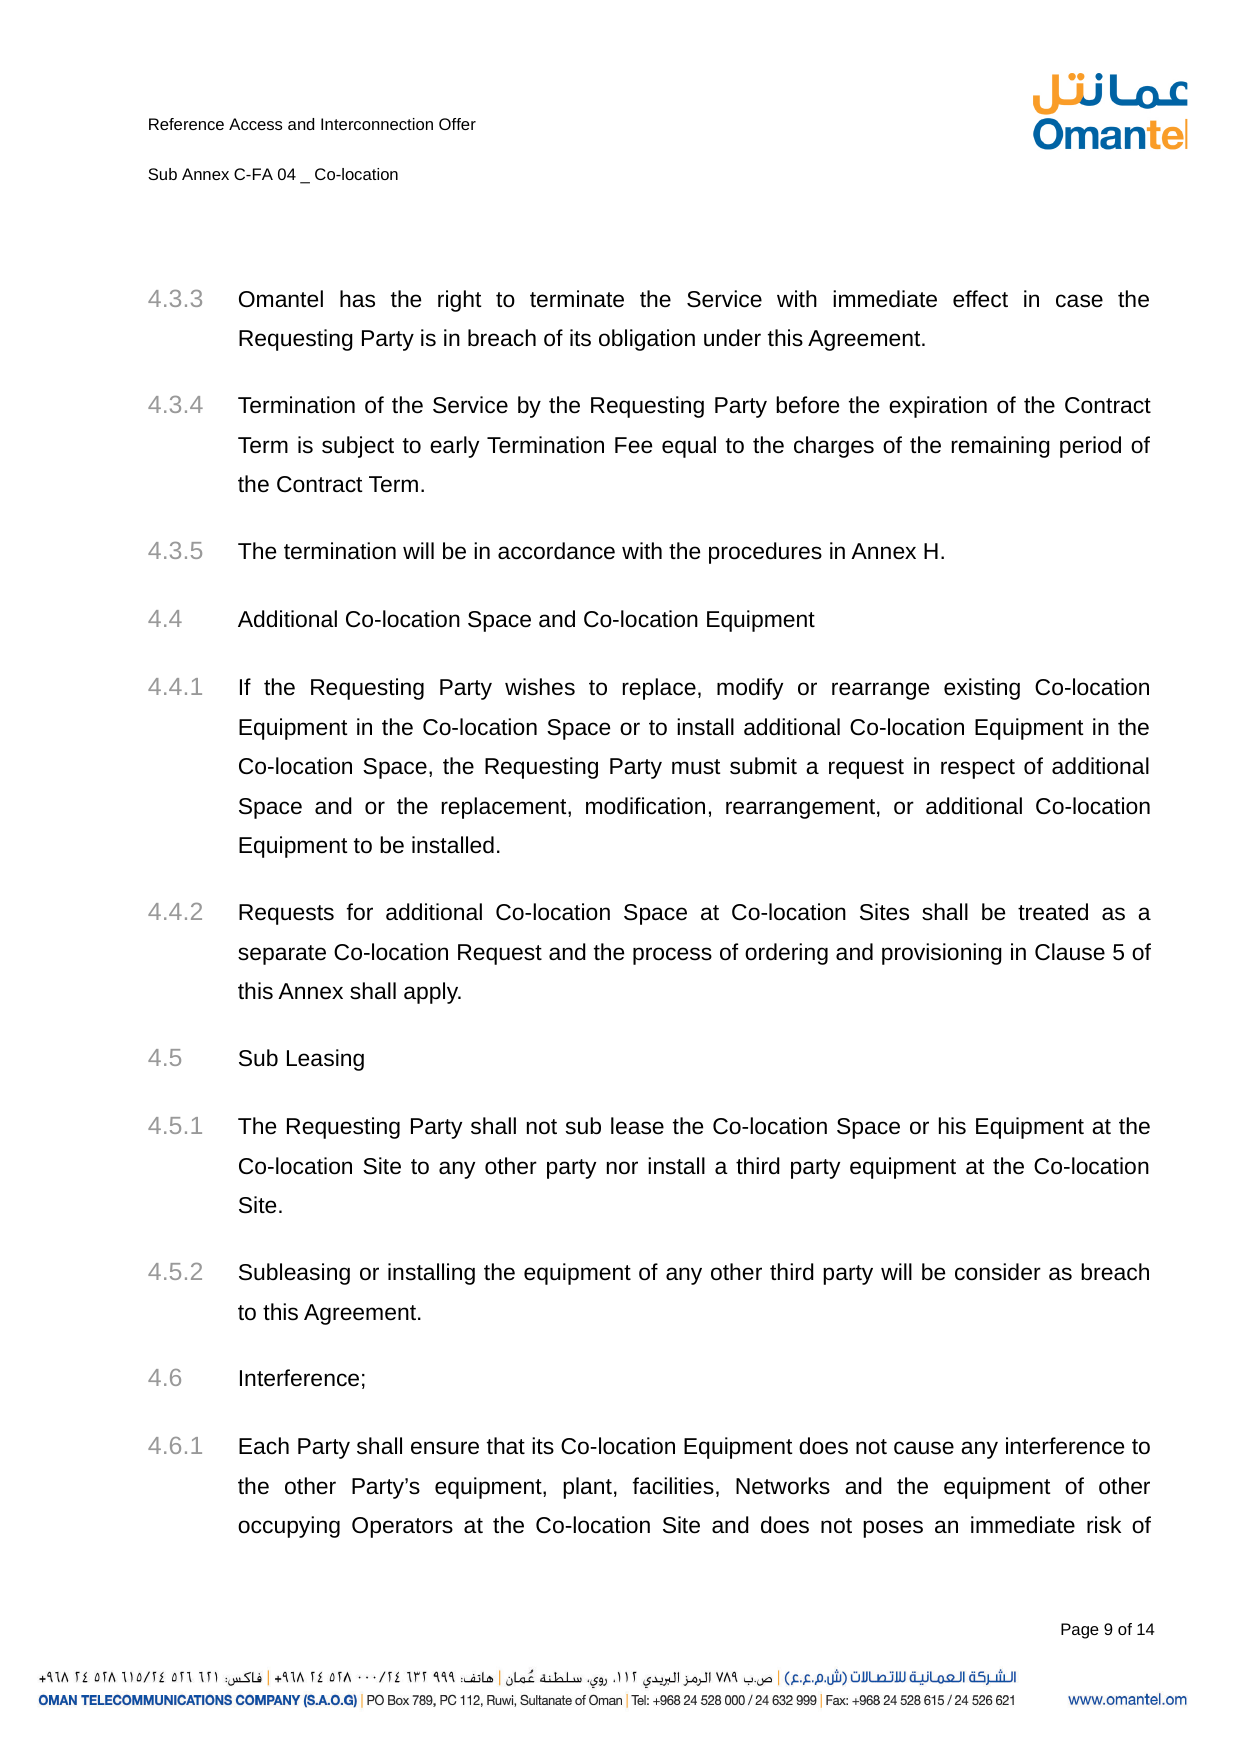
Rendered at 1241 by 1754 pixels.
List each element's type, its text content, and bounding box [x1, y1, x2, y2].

list Additional Co-location Space and Co-location Equipment [148, 604, 1152, 633]
list Sub Leasing [148, 1043, 1152, 1071]
list Subleasing or installing the equipment of any other third party will be consider as breach to this Agreement. [148, 1257, 1152, 1325]
list Termination of the Service by the Requesting Party before the expiration of the Contract Term is subject to early Termination Fee equal to the charges of the remaining period of the Contract Term. [148, 390, 1152, 498]
list Interference; [148, 1363, 1152, 1392]
list Requests for additional Co-location Space at Co-location Sites shall be treated as a separate Co-location Request and the process of ordering and provisioning in Clause 5 of this Annex shall apply. [148, 897, 1152, 1004]
list The Requesting Party shall not sub lease the Co-location Space or his Equipment at the Co-location Site to any other party nor install a third party equipment at the Co-location Site. [148, 1111, 1152, 1218]
picture [0, 1662, 1236, 1714]
list If the Requesting Party wishes to replace, modify or rearrange existing Co-location Equipment in the Co-location Space or to install additional Co-location Equipment in the Co-location Space, the Requesting Party must submit a request in respect of additional Space and or the replacement, modification, rearrangement, or additional Co-location Equipment to be installed. [148, 672, 1152, 859]
list Omantel has the right to terminate the Service with immediate effect in case the Requesting Party is in breach of its obligation under this Agreement. [148, 283, 1152, 352]
list The termination will be in accordance with the procedures in Annex H. [148, 536, 1152, 564]
picture [1033, 58, 1188, 159]
